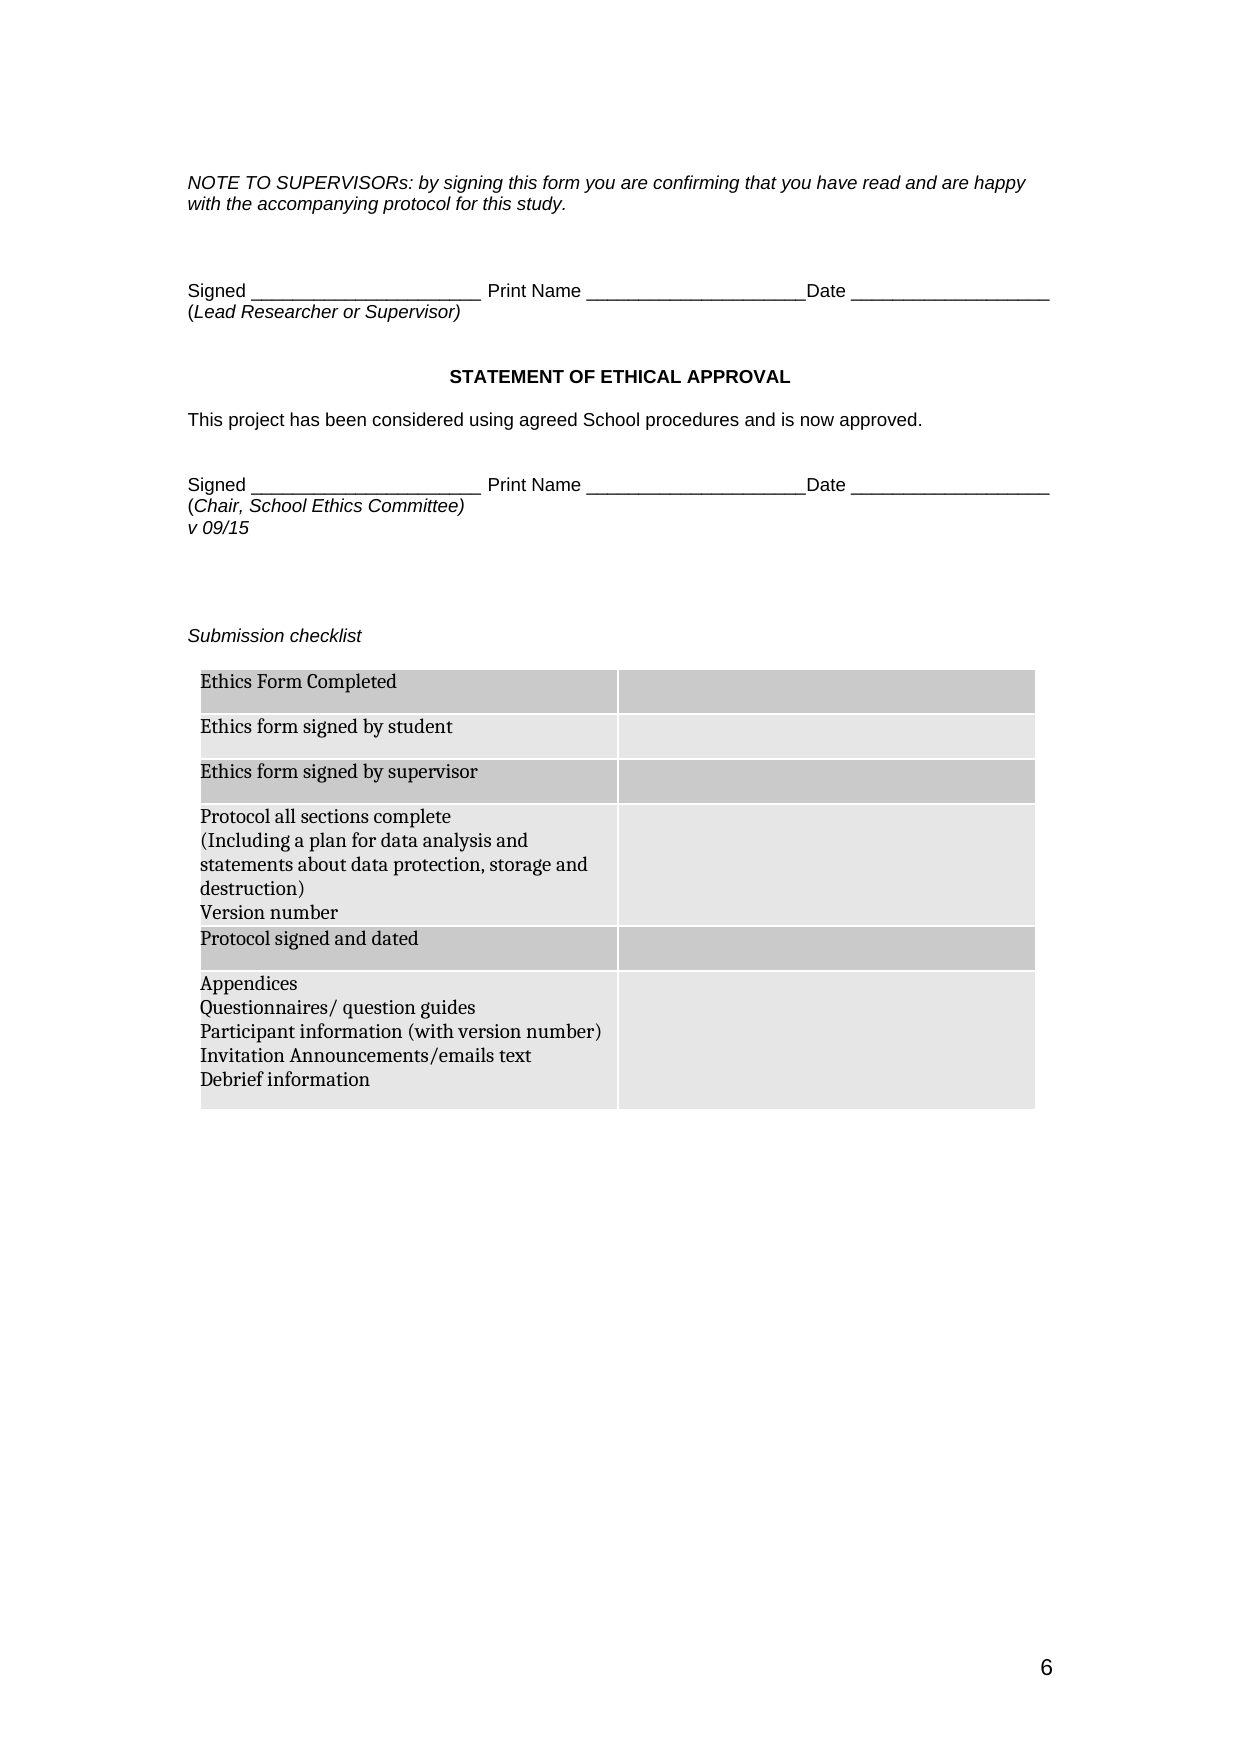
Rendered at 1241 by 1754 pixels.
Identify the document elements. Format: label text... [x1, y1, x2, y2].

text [187, 279, 1053, 301]
text STATEMENT OF ETHICAL APPROVAL [187, 366, 1053, 387]
text Signed ______________________ Print Name _____________________ Date ___________________ [187, 473, 1053, 495]
table_cell Appendices Questionnaires/ question guides Participant information (with version number) Invitation Announcements/emails text Debrief information [201, 972, 617, 1109]
table_cell [619, 972, 1035, 1109]
table_cell [619, 805, 1035, 925]
table_cell [619, 760, 1035, 803]
table_cell [619, 927, 1035, 970]
text This project has been considered using agreed School procedures and is now approved. [187, 409, 1053, 430]
table_header [619, 670, 1035, 713]
table_cell Ethics form signed by supervisor [201, 760, 617, 803]
text Submission checklist [187, 624, 1053, 646]
text v 09/15 [187, 517, 1053, 538]
text NOTE TO SUPERVISORs: by signing this form you are confirming that you have read and are happy with the accompanying protocol for this study. [187, 172, 1053, 215]
table_cell Protocol all sections complete (Including a plan for data analysis and statements about data protection, storage and destruction) Version number [201, 805, 617, 925]
text (Chair, School Ethics Committee) [187, 495, 1053, 517]
text (Lead Researcher or Supervisor) [187, 301, 1053, 322]
table_cell [619, 715, 1035, 758]
table_cell Ethics form signed by student [201, 715, 617, 758]
table_header Ethics Form Completed [201, 670, 617, 713]
table_cell Protocol signed and dated [201, 927, 617, 970]
